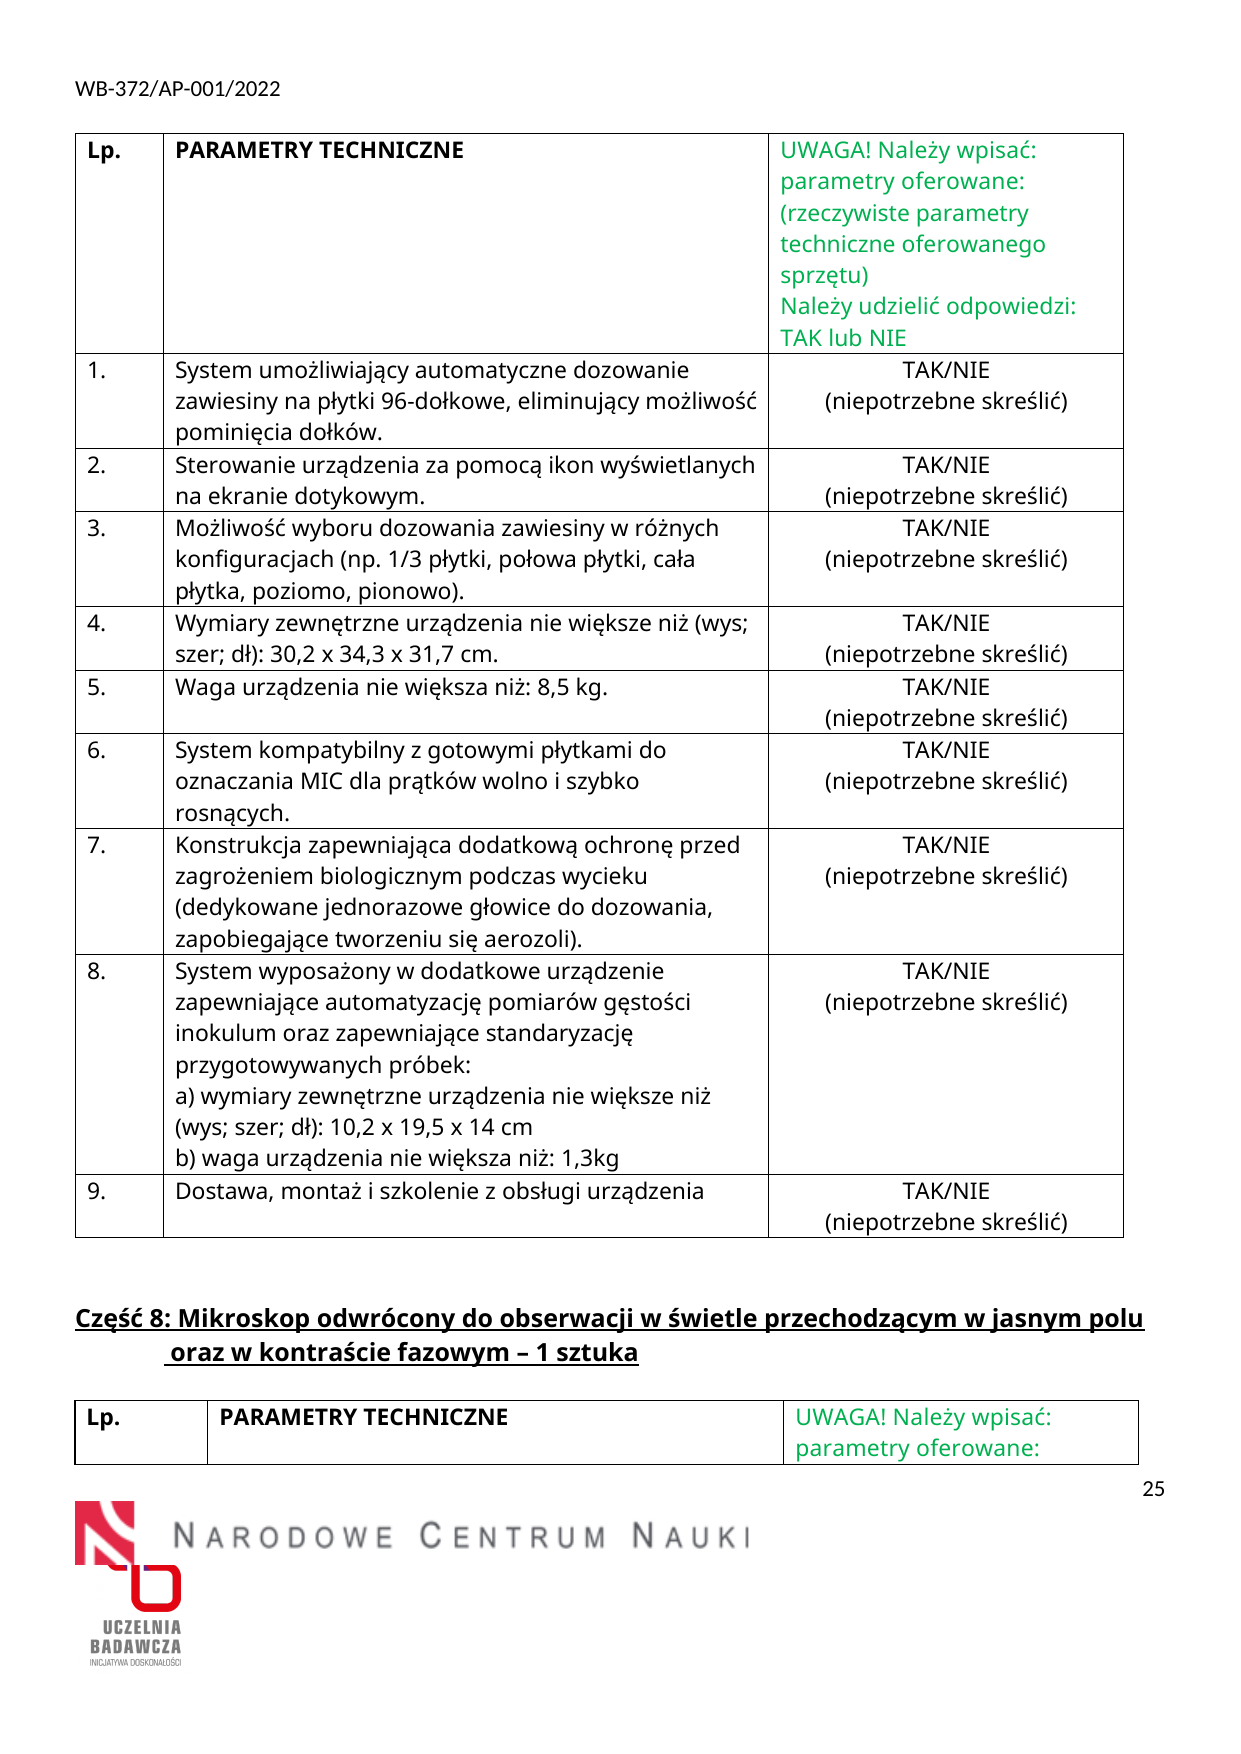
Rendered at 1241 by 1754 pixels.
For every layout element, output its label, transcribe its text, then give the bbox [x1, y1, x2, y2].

table_cell Konstrukcja zapewniająca dodatkową ochronę przed zagrożeniem biologicznym podczas wycieku (dedykowane jednorazowe głowice do dozowania, zapobiegające tworzeniu się aerozoli). [164, 829, 768, 954]
table_cell 1. [76, 354, 163, 448]
table_cell TAK/NIE (niepotrzebne skreślić) [769, 1175, 1123, 1237]
table_cell 8. [76, 955, 163, 1174]
text oraz w kontraście fazowym – 1 sztuka [164, 1335, 1165, 1369]
table_cell System kompatybilny z gotowymi płytkami do oznaczania MIC dla prątków wolno i szybko rosnących. [164, 734, 768, 828]
table_cell Możliwość wyboru dozowania zawiesiny w różnych konfiguracjach (np. 1/3 płytki, połowa płytki, cała płytka, poziomo, pionowo). [164, 512, 768, 606]
table_header Lp. [76, 1401, 207, 1464]
table_cell 5. [76, 671, 163, 733]
table_cell TAK/NIE (niepotrzebne skreślić) [769, 512, 1123, 606]
table_cell TAK/NIE (niepotrzebne skreślić) [769, 955, 1123, 1174]
table_header UWAGA! Należy wpisać: parametry oferowane: (rzeczywiste parametry techniczne oferowanego sprzętu) Należy udzielić odpowiedzi: TAK lub NIE [784, 1401, 1138, 1464]
table_header PARAMETRY TECHNICZNE [164, 134, 768, 353]
table_cell TAK/NIE (niepotrzebne skreślić) [769, 449, 1123, 511]
table_cell TAK/NIE (niepotrzebne skreślić) [769, 607, 1123, 669]
table_cell 9. [76, 1175, 163, 1237]
table_cell 7. [76, 829, 163, 954]
table_cell Sterowanie urządzenia za pomocą ikon wyświetlanych na ekranie dotykowym. [164, 449, 768, 511]
table_cell 3. [76, 512, 163, 606]
table_cell TAK/NIE (niepotrzebne skreślić) [769, 734, 1123, 828]
table_cell 2. [76, 449, 163, 511]
table_cell Waga urządzenia nie większa niż: 8,5 kg. [164, 671, 768, 733]
table_header Lp. [76, 134, 163, 353]
table_cell 6. [76, 734, 163, 828]
table_cell System umożliwiający automatyczne dozowanie zawiesiny na płytki 96-dołkowe, eliminujący możliwość pominięcia dołków. [164, 354, 768, 448]
table_cell TAK/NIE (niepotrzebne skreślić) [769, 354, 1123, 448]
table_cell System wyposażony w dodatkowe urządzenie zapewniające automatyzację pomiarów gęstości inokulum oraz zapewniające standaryzację przygotowywanych próbek: a) wymiary zewnętrzne urządzenia nie większe niż (wys; szer; dł): 10,2 x 19,5 x 14 cm b) waga urządzenia nie większa niż: 1,3kg [164, 955, 768, 1174]
table_cell Wymiary zewnętrzne urządzenia nie większe niż (wys; szer; dł): 30,2 x 34,3 x 31,7 cm. [164, 607, 768, 669]
table_header UWAGA! Należy wpisać: parametry oferowane: (rzeczywiste parametry techniczne oferowanego sprzętu) Należy udzielić odpowiedzi: TAK lub NIE [769, 134, 1123, 353]
table_cell TAK/NIE (niepotrzebne skreślić) [769, 671, 1123, 733]
table_cell TAK/NIE (niepotrzebne skreślić) [769, 829, 1123, 954]
picture [75, 1501, 749, 1677]
table_cell Dostawa, montaż i szkolenie z obsługi urządzenia [164, 1175, 768, 1237]
table_cell 4. [76, 607, 163, 669]
table_header PARAMETRY TECHNICZNE [208, 1401, 783, 1464]
text Część 8: Mikroskop odwrócony do obserwacji w świetle przechodzącym w jasnym polu [75, 1301, 1165, 1335]
